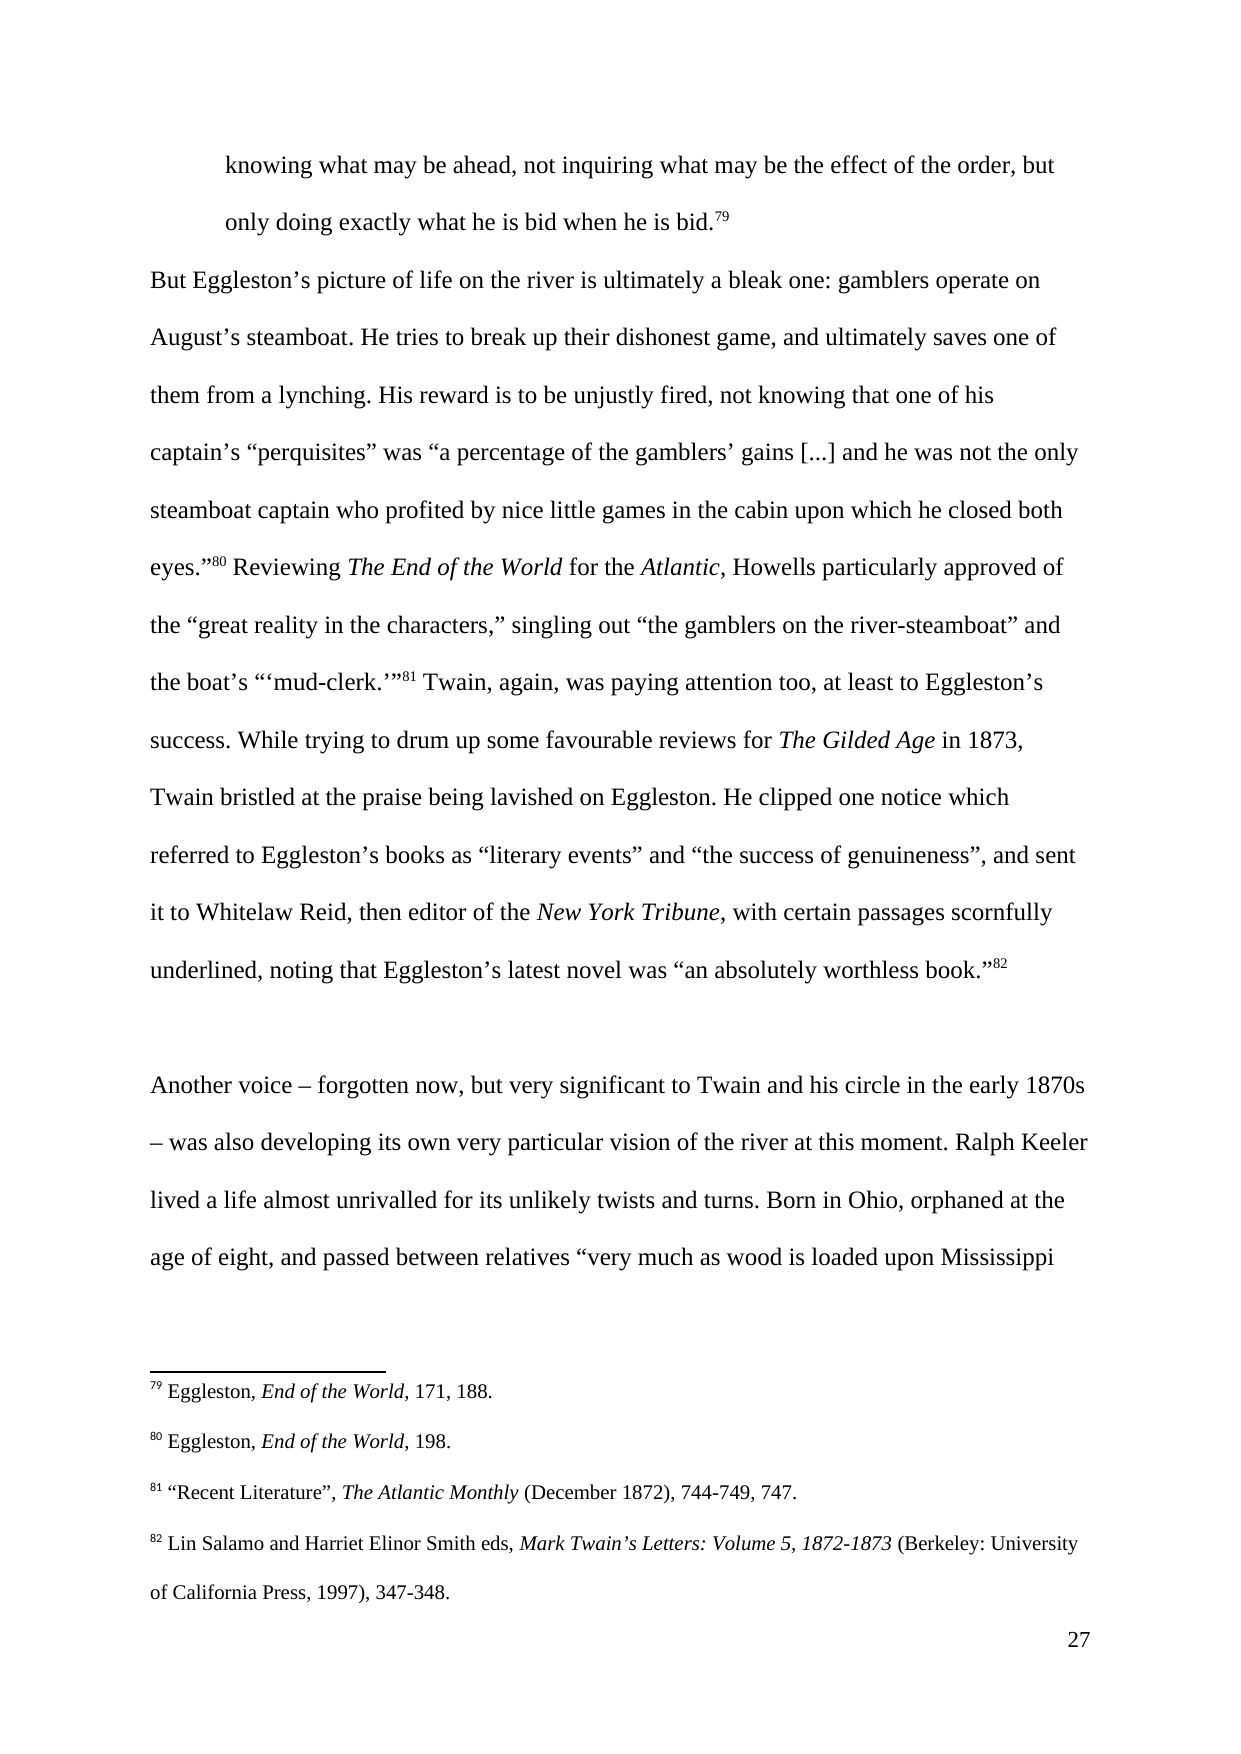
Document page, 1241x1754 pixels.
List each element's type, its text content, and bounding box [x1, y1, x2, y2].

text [225, 150, 1090, 236]
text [150, 1070, 1090, 1271]
text But Eggleston’s picture of life on the river is ultimately a bleak one: gamblers operate on August’s steamboat. He tries to break up their dishonest game, and ultimately saves one of them from a lynching. His reward is to be unjustly fired, not knowing that one of his captain’s “perquisites” was “a percentage of the gamblers’ gains [...] and he was not the only steamboat captain who profited by nice little games in the cabin upon which he closed both eyes.” Reviewing The End of the World for the Atlantic, Howells particularly approved of the “great reality in the characters,” singling out “the gamblers on the river-steamboat” and the boat’s “‘mud-clerk.’” Twain, again, was paying attention too, at least to Eggleston’s success. While trying to drum up some favourable reviews for The Gilded Age in 1873, Twain bristled at the praise being lavished on Eggleston. He clipped one notice which referred to Eggleston’s books as “literary events” and “the success of genuineness”, and sent it to Whitelaw Reid, then editor of the New York Tribune, with certain passages scornfully underlined, noting that Eggleston’s latest novel was “an absolutely worthless book.” [150, 265, 1090, 984]
